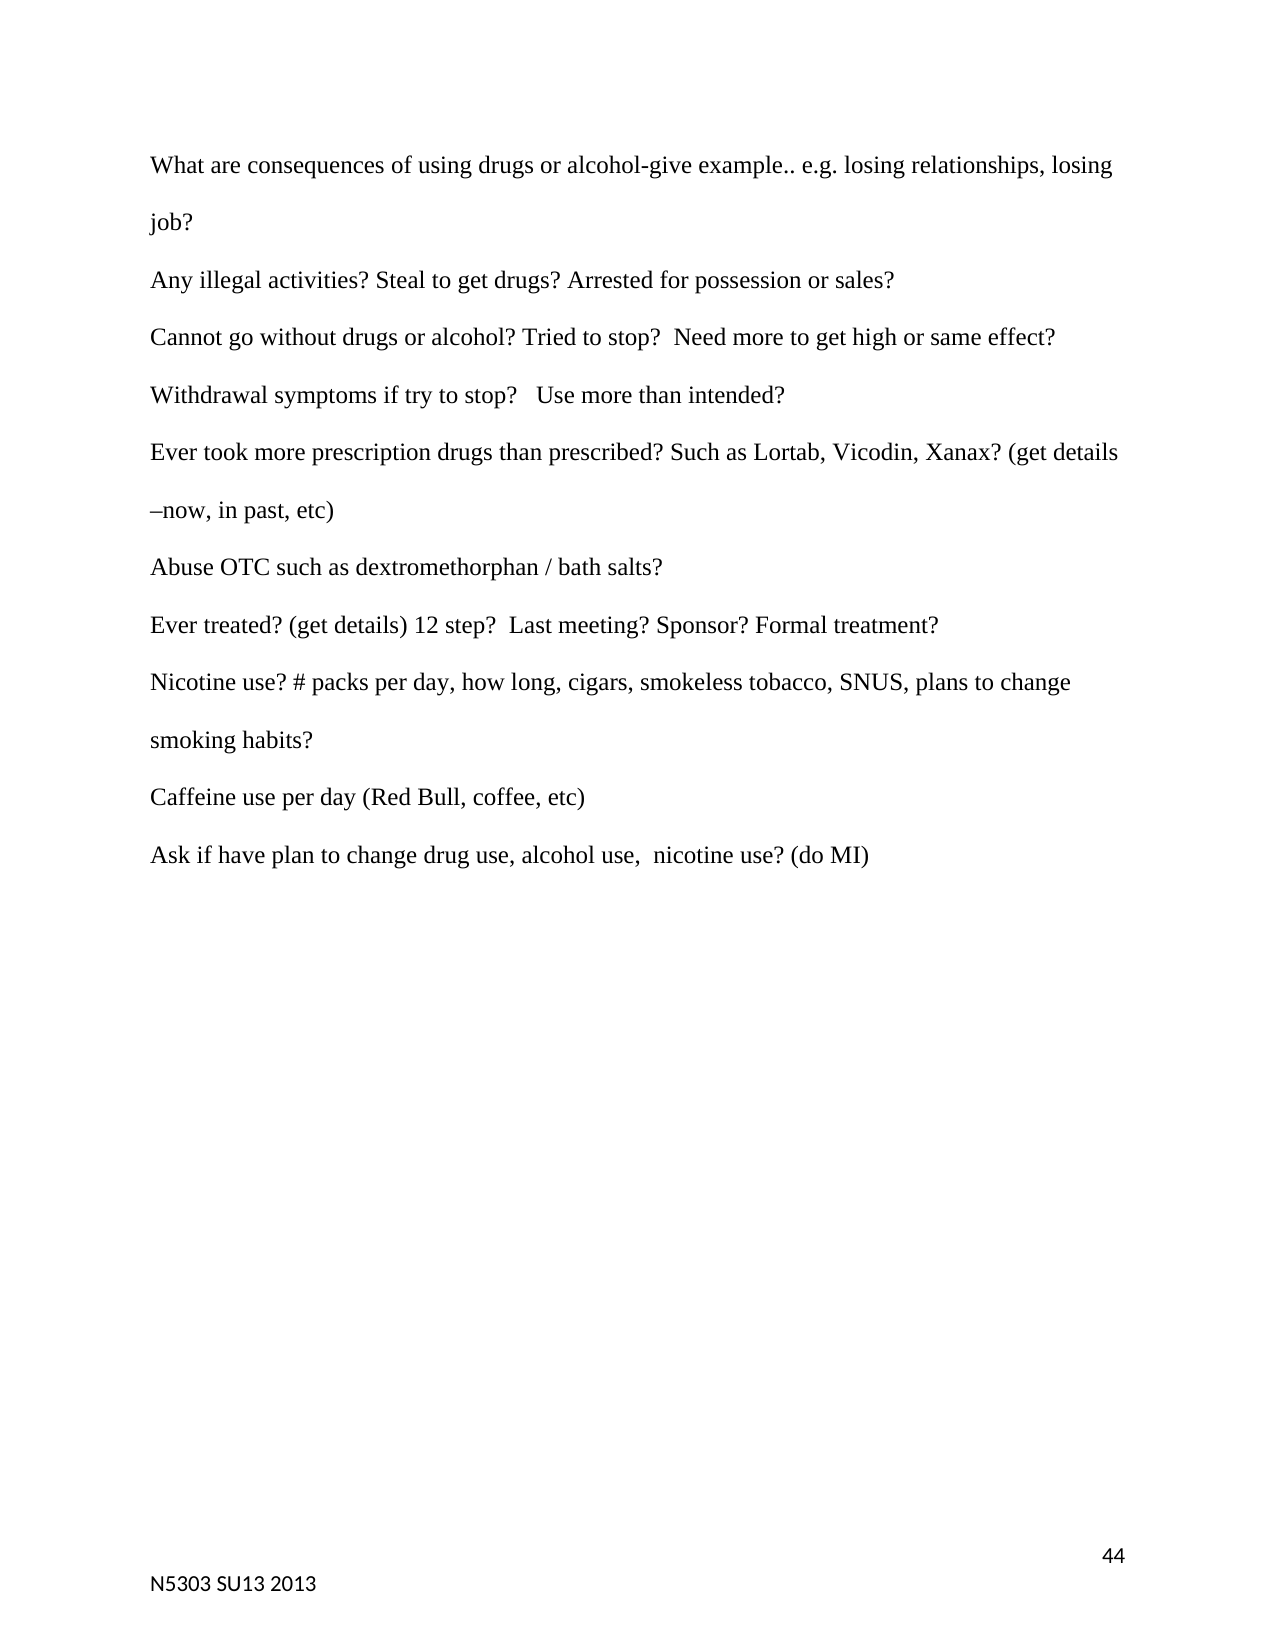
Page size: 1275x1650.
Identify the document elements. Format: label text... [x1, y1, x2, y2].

text Cannot go without drugs or alcohol? Tried to stop? Need more to get high or same effect? Withdrawal symptoms if try to stop? Use more than intended? [150, 322, 1125, 409]
text What are consequences of using drugs or alcohol-give example.. e.g. losing relationships, losing job? [150, 150, 1125, 236]
text Ask if have plan to change drug use, alcohol use, nicotine use? (do MI) [150, 840, 1125, 869]
text Abuse OTC such as dextromethorphan / bath salts? [150, 552, 1125, 581]
text Ever treated? (get details) 12 step? Last meeting? Sponsor? Formal treatment? [150, 610, 1125, 639]
text Ever took more prescription drugs than prescribed? Such as Lortab, Vicodin, Xanax? (get details –now, in past, etc) [150, 437, 1125, 524]
text Nicotine use? # packs per day, how long, cigars, smokeless tobacco, SNUS, plans to change smoking habits? [150, 667, 1125, 754]
text Any illegal activities? Steal to get drugs? Arrested for possession or sales? [150, 265, 1125, 294]
text Caffeine use per day (Red Bull, coffee, etc) [150, 782, 1125, 811]
